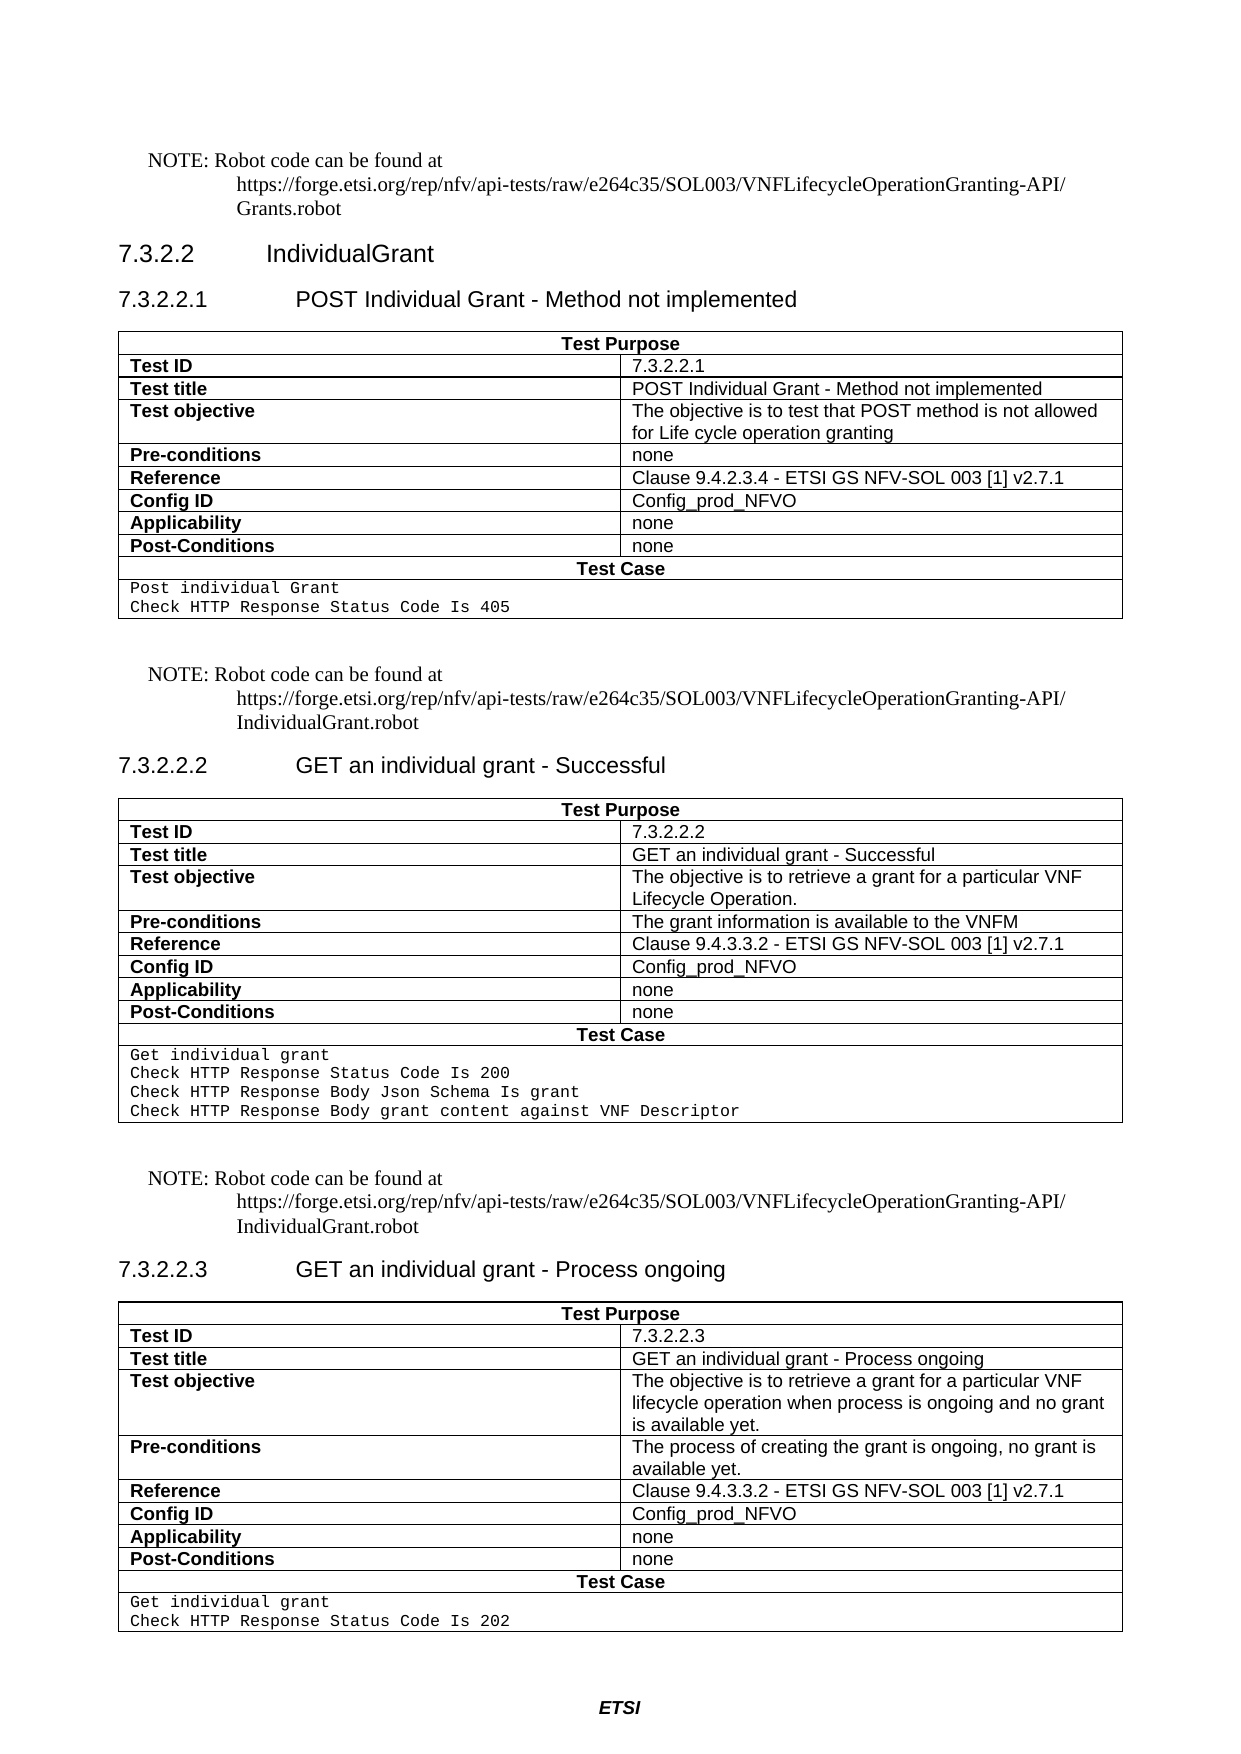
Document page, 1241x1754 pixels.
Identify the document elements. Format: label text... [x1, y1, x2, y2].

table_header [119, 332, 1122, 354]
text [148, 1165, 1122, 1238]
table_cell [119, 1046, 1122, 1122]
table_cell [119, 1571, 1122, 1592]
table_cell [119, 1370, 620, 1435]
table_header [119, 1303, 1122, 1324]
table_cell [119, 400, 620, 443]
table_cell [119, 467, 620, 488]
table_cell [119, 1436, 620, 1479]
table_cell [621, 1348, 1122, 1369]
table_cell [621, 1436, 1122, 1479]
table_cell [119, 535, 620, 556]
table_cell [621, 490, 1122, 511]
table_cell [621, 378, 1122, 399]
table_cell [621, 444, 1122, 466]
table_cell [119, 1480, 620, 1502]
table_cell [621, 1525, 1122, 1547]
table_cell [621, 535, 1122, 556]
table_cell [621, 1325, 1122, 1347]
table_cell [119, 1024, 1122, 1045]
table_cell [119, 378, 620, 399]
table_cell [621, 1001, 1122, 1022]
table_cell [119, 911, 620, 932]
text NOTE: Robot code can be found at https://forge.etsi.org/rep/nfv/api-tests/raw/e264c35/SOL003/VNFLifecycleOperationGranting-API/Grants.robot [148, 148, 1122, 220]
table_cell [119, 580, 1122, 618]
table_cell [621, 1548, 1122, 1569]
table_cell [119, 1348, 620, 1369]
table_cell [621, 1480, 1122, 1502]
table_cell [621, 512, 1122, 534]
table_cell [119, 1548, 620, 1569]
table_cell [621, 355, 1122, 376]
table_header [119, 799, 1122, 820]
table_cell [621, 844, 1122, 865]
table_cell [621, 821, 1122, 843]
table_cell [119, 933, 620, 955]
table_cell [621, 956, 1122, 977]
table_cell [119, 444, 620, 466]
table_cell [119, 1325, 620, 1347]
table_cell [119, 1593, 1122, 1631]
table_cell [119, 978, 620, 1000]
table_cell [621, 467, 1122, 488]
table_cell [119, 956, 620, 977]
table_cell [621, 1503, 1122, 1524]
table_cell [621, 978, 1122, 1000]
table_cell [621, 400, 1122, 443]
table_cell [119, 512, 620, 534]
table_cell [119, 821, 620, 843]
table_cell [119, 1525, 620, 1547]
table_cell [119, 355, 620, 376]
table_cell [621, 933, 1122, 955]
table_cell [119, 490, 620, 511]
subtitle 7.3.2.2.3 GET an individual grant - Process ongoing [118, 1256, 1122, 1283]
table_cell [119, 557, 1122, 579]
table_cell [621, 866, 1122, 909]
text NOTE: Robot code can be found at https://forge.etsi.org/rep/nfv/api-tests/raw/e264c35/SOL003/VNFLifecycleOperationGranting-API/IndividualGrant.robot [148, 661, 1122, 734]
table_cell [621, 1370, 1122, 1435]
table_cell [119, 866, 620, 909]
subtitle 7.3.2.2.2 GET an individual grant - Successful [118, 752, 1122, 779]
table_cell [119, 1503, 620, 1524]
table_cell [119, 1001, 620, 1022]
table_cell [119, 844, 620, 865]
subtitle 7.3.2.2 IndividualGrant [118, 239, 1122, 267]
subtitle 7.3.2.2.1 POST Individual Grant - Method not implemented [118, 286, 1122, 312]
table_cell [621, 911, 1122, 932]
